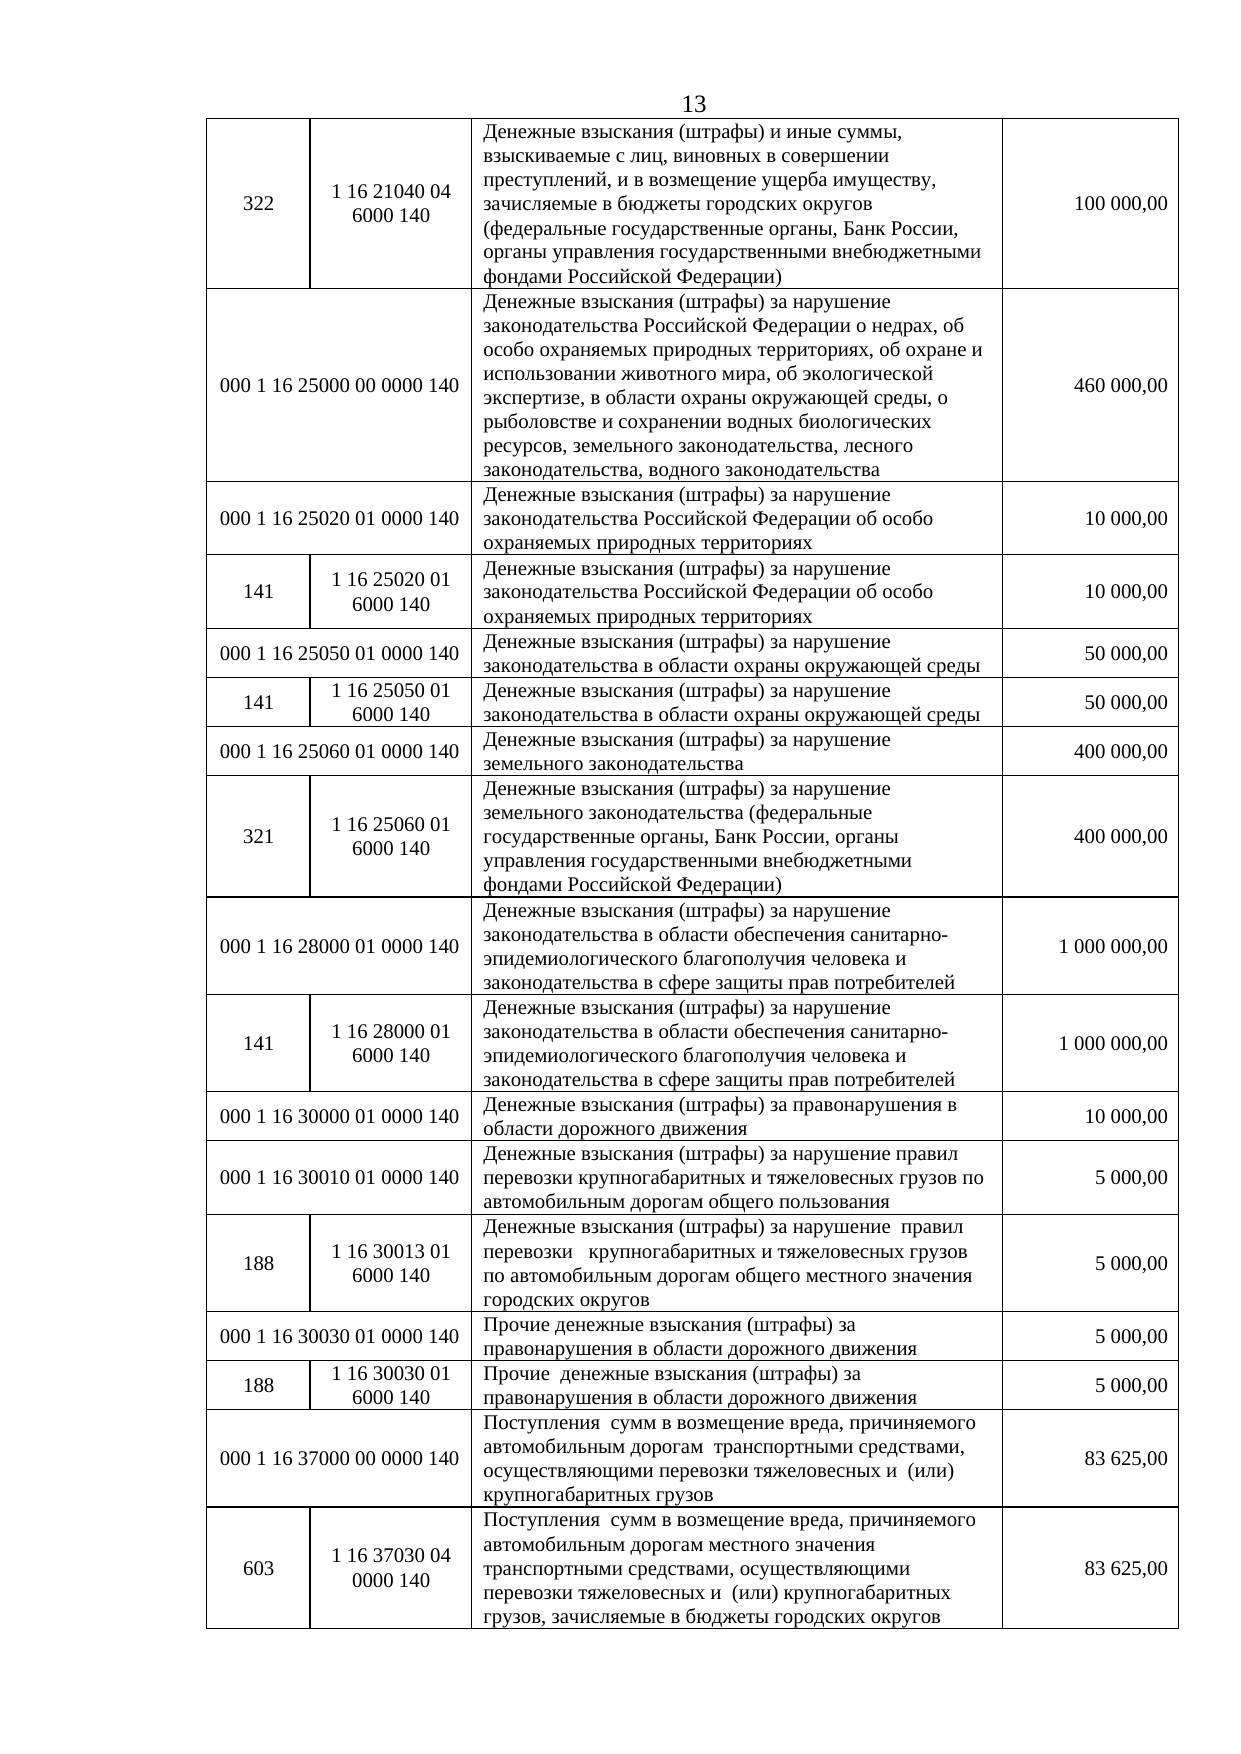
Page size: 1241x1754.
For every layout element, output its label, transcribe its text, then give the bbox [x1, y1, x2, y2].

table_cell 400 000,00 [1003, 776, 1178, 896]
table_cell 83 625,00 [1003, 1410, 1178, 1506]
table_cell 10 000,00 [1003, 482, 1178, 554]
table_cell Денежные взыскания (штрафы) за нарушение законодательства в области обеспечения санитарно-эпидемиологического благополучия человека и законодательства в сфере защиты прав потребителей [472, 995, 1002, 1091]
table_cell 141 [207, 995, 309, 1091]
table_cell Поступления сумм в возмещение вреда, причиняемого автомобильным дорогам транспортными средствами, осуществляющими перевозки тяжеловесных и (или) крупногабаритных грузов [472, 1410, 1002, 1506]
table_cell 000 1 16 25050 01 0000 140 [207, 629, 471, 677]
table_cell Денежные взыскания (штрафы) и иные суммы, взыскиваемые с лиц, виновных в совершении преступлений, и в возмещение ущерба имуществу, зачисляемые в бюджеты городских округов (федеральные государственные органы, Банк России, органы управления государственными внебюджетными фондами Российской Федерации) [472, 119, 1002, 288]
table_cell 1 16 28000 01 6000 140 [311, 995, 471, 1091]
table_cell 188 [207, 1215, 309, 1311]
table_cell Прочие денежные взыскания (штрафы) за правонарушения в области дорожного движения [472, 1361, 1002, 1409]
table_cell Денежные взыскания (штрафы) за нарушение законодательства Российской Федерации о недрах, об особо охраняемых природных территориях, об охране и использовании животного мира, об экологической экспертизе, в области охраны окружающей среды, о рыболовстве и сохранении водных биологических ресурсов, земельного законодательства, лесного законодательства, водного законодательства [472, 289, 1002, 481]
table_cell Денежные взыскания (штрафы) за нарушение законодательства в области охраны окружающей среды [472, 629, 1002, 677]
table_cell Денежные взыскания (штрафы) за правонарушения в области дорожного движения [472, 1092, 1002, 1140]
table_cell 000 1 16 37000 00 0000 140 [207, 1410, 471, 1506]
table_cell 100 000,00 [1003, 119, 1178, 288]
table_cell Денежные взыскания (штрафы) за нарушение земельного законодательства [472, 727, 1002, 775]
table_cell 460 000,00 [1003, 289, 1178, 481]
table_cell 10 000,00 [1003, 555, 1178, 628]
table_cell 000 1 16 30010 01 0000 140 [207, 1141, 471, 1213]
table_cell 1 16 37030 04 0000 140 [311, 1508, 471, 1628]
table_cell Прочие денежные взыскания (штрафы) за правонарушения в области дорожного движения [472, 1312, 1002, 1360]
table_cell 188 [207, 1361, 309, 1409]
table_cell 000 1 16 25000 00 0000 140 [207, 289, 471, 481]
table_cell 000 1 16 30000 01 0000 140 [207, 1092, 471, 1140]
table_cell 1 16 25020 01 6000 140 [311, 555, 471, 628]
table_cell 5 000,00 [1003, 1312, 1178, 1360]
table_cell 5 000,00 [1003, 1215, 1178, 1311]
table_cell 603 [207, 1508, 309, 1628]
table_cell 000 1 16 28000 01 0000 140 [207, 898, 471, 994]
table_cell Денежные взыскания (штрафы) за нарушение законодательства в области охраны окружающей среды [472, 678, 1002, 726]
table_cell Денежные взыскания (штрафы) за нарушение законодательства в области обеспечения санитарно-эпидемиологического благополучия человека и законодательства в сфере защиты прав потребителей [472, 898, 1002, 994]
table_cell Денежные взыскания (штрафы) за нарушение земельного законодательства (федеральные государственные органы, Банк России, органы управления государственными внебюджетными фондами Российской Федерации) [472, 776, 1002, 896]
table_cell 1 16 25050 01 6000 140 [311, 678, 471, 726]
table_cell 000 1 16 30030 01 0000 140 [207, 1312, 471, 1360]
table_cell Денежные взыскания (штрафы) за нарушение правил перевозки крупногабаритных и тяжеловесных грузов по автомобильным дорогам общего местного значения городских округов [472, 1215, 1002, 1311]
table_cell 1 16 30030 01 6000 140 [311, 1361, 471, 1409]
table_cell 322 [207, 119, 309, 288]
table_cell 10 000,00 [1003, 1092, 1178, 1140]
table_cell 400 000,00 [1003, 727, 1178, 775]
table_cell 5 000,00 [1003, 1141, 1178, 1213]
table_cell 1 000 000,00 [1003, 995, 1178, 1091]
table_cell 1 16 21040 04 6000 140 [311, 119, 471, 288]
table_cell Поступления сумм в возмещение вреда, причиняемого автомобильным дорогам местного значения транспортными средствами, осуществляющими перевозки тяжеловесных и (или) крупногабаритных грузов, зачисляемые в бюджеты городских округов [472, 1508, 1002, 1628]
table_cell Денежные взыскания (штрафы) за нарушение правил перевозки крупногабаритных и тяжеловесных грузов по автомобильным дорогам общего пользования [472, 1141, 1002, 1213]
table_cell 1 000 000,00 [1003, 898, 1178, 994]
table_cell 50 000,00 [1003, 678, 1178, 726]
table_cell 141 [207, 678, 309, 726]
table_cell 000 1 16 25020 01 0000 140 [207, 482, 471, 554]
table_cell 50 000,00 [1003, 629, 1178, 677]
table_cell Денежные взыскания (штрафы) за нарушение законодательства Российской Федерации об особо охраняемых природных территориях [472, 482, 1002, 554]
table_cell 1 16 30013 01 6000 140 [311, 1215, 471, 1311]
table_cell 141 [207, 555, 309, 628]
table_cell Денежные взыскания (штрафы) за нарушение законодательства Российской Федерации об особо охраняемых природных территориях [472, 555, 1002, 628]
table_cell 5 000,00 [1003, 1361, 1178, 1409]
table_cell 321 [207, 776, 309, 896]
table_cell 1 16 25060 01 6000 140 [311, 776, 471, 896]
table_cell 000 1 16 25060 01 0000 140 [207, 727, 471, 775]
table_cell 83 625,00 [1003, 1508, 1178, 1628]
